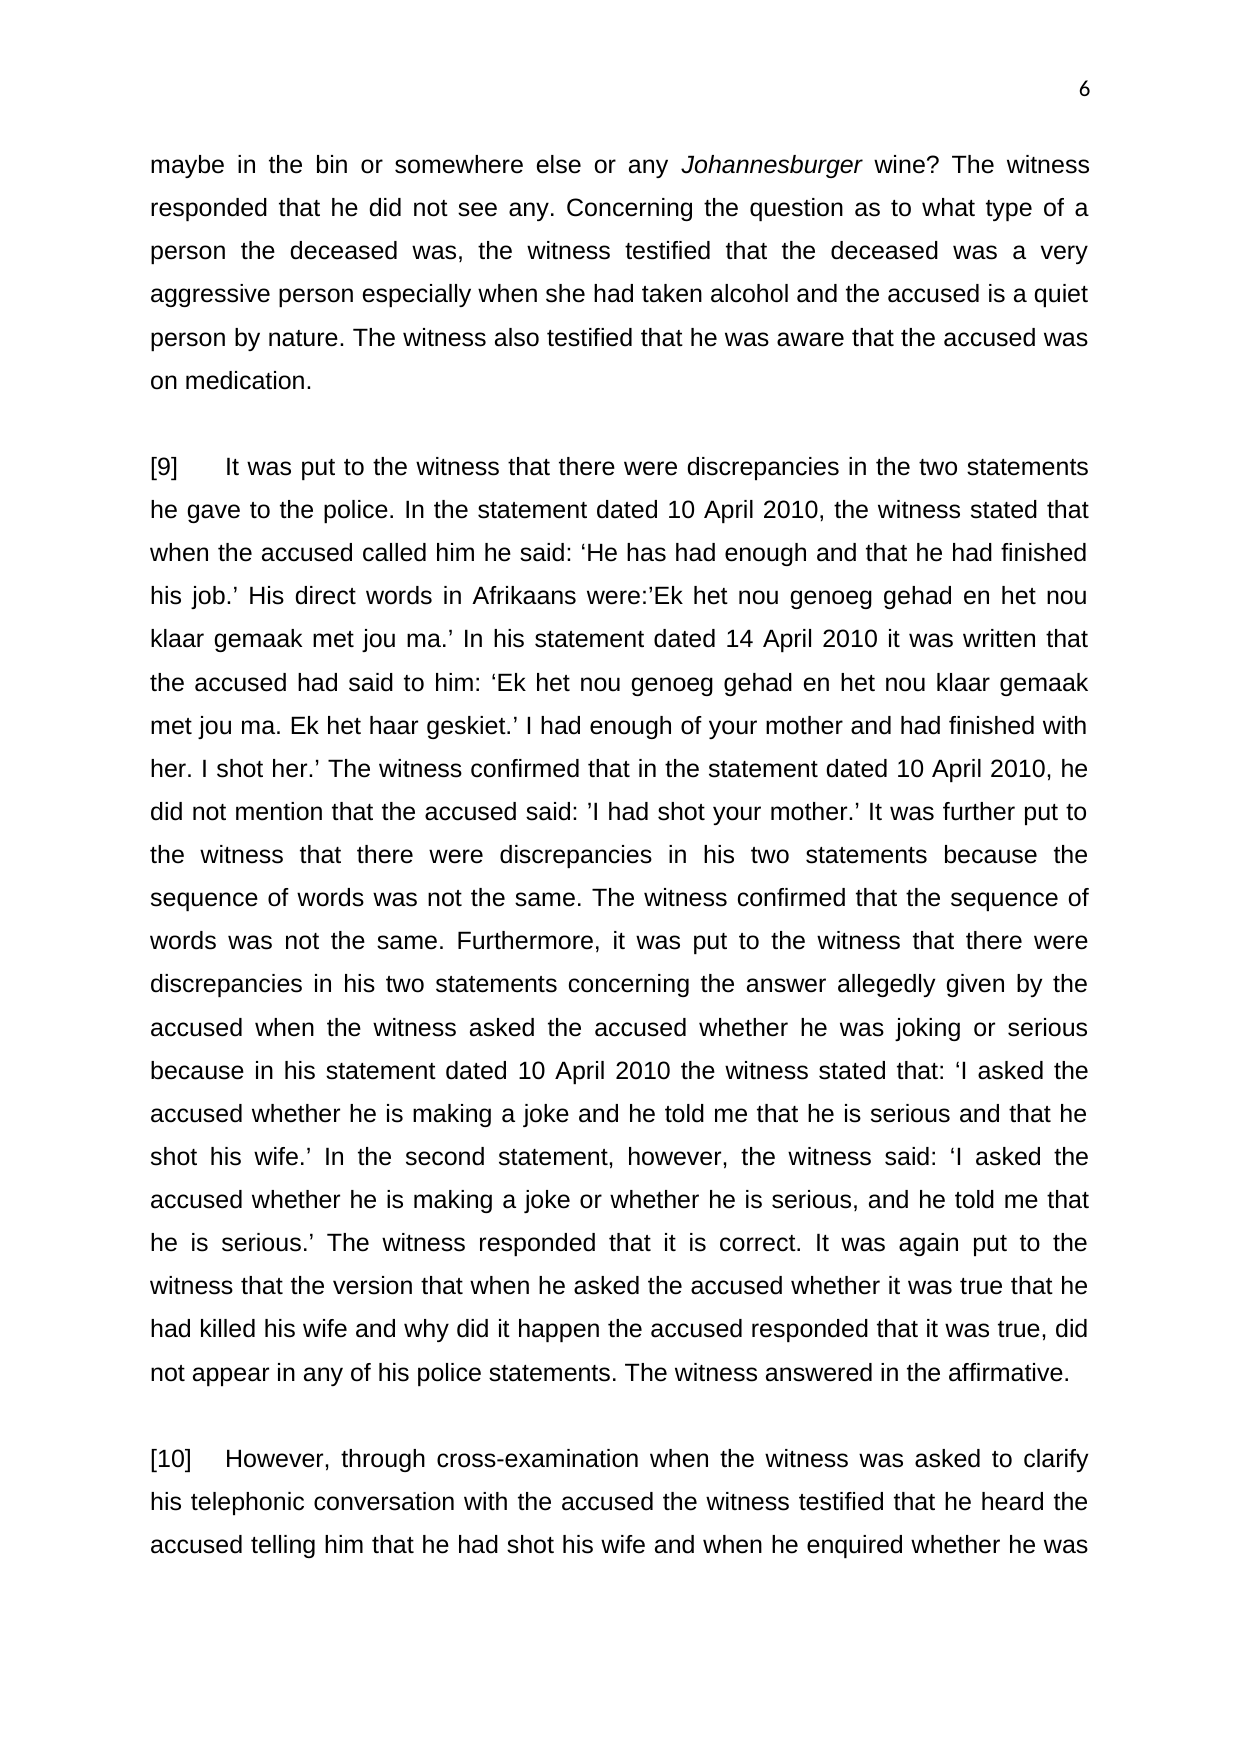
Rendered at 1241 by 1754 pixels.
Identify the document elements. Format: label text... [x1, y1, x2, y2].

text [150, 150, 1090, 394]
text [150, 1444, 1090, 1559]
text [9] It was put to the witness that there were discrepancies in the two statements he gave to the police. In the statement dated 10 April 2010, the witness stated that when the accused called him he said: ‘He has had enough and that he had finished his job.’ His direct words in Afrikaans were:’Ek het nou genoeg gehad en het nou klaar gemaak met jou ma.’ In his statement dated 14 April 2010 it was written that the accused had said to him: ‘Ek het nou genoeg gehad en het nou klaar gemaak met jou ma. Ek het haar geskiet.’ I had enough of your mother and had finished with her. I shot her.’ The witness confirmed that in the statement dated 10 April 2010, he did not mention that the accused said: ’I had shot your mother.’ It was further put to the witness that there were discrepancies in his two statements because the sequence of words was not the same. The witness confirmed that the sequence of words was not the same. Furthermore, it was put to the witness that there were discrepancies in his two statements concerning the answer allegedly given by the accused when the witness asked the accused whether he was joking or serious because in his statement dated 10 April 2010 the witness stated that: ‘I asked the accused whether he is making a joke and he told me that he is serious and that he shot his wife.’ In the second statement, however, the witness said: ‘I asked the accused whether he is making a joke or whether he is serious, and he told me that he is serious.’ The witness responded that it is correct. It was again put to the witness that the version that when he asked the accused whether it was true that he had killed his wife and why did it happen the accused responded that it was true, did not appear in any of his police statements. The witness answered in the affirmative. [150, 452, 1090, 1386]
